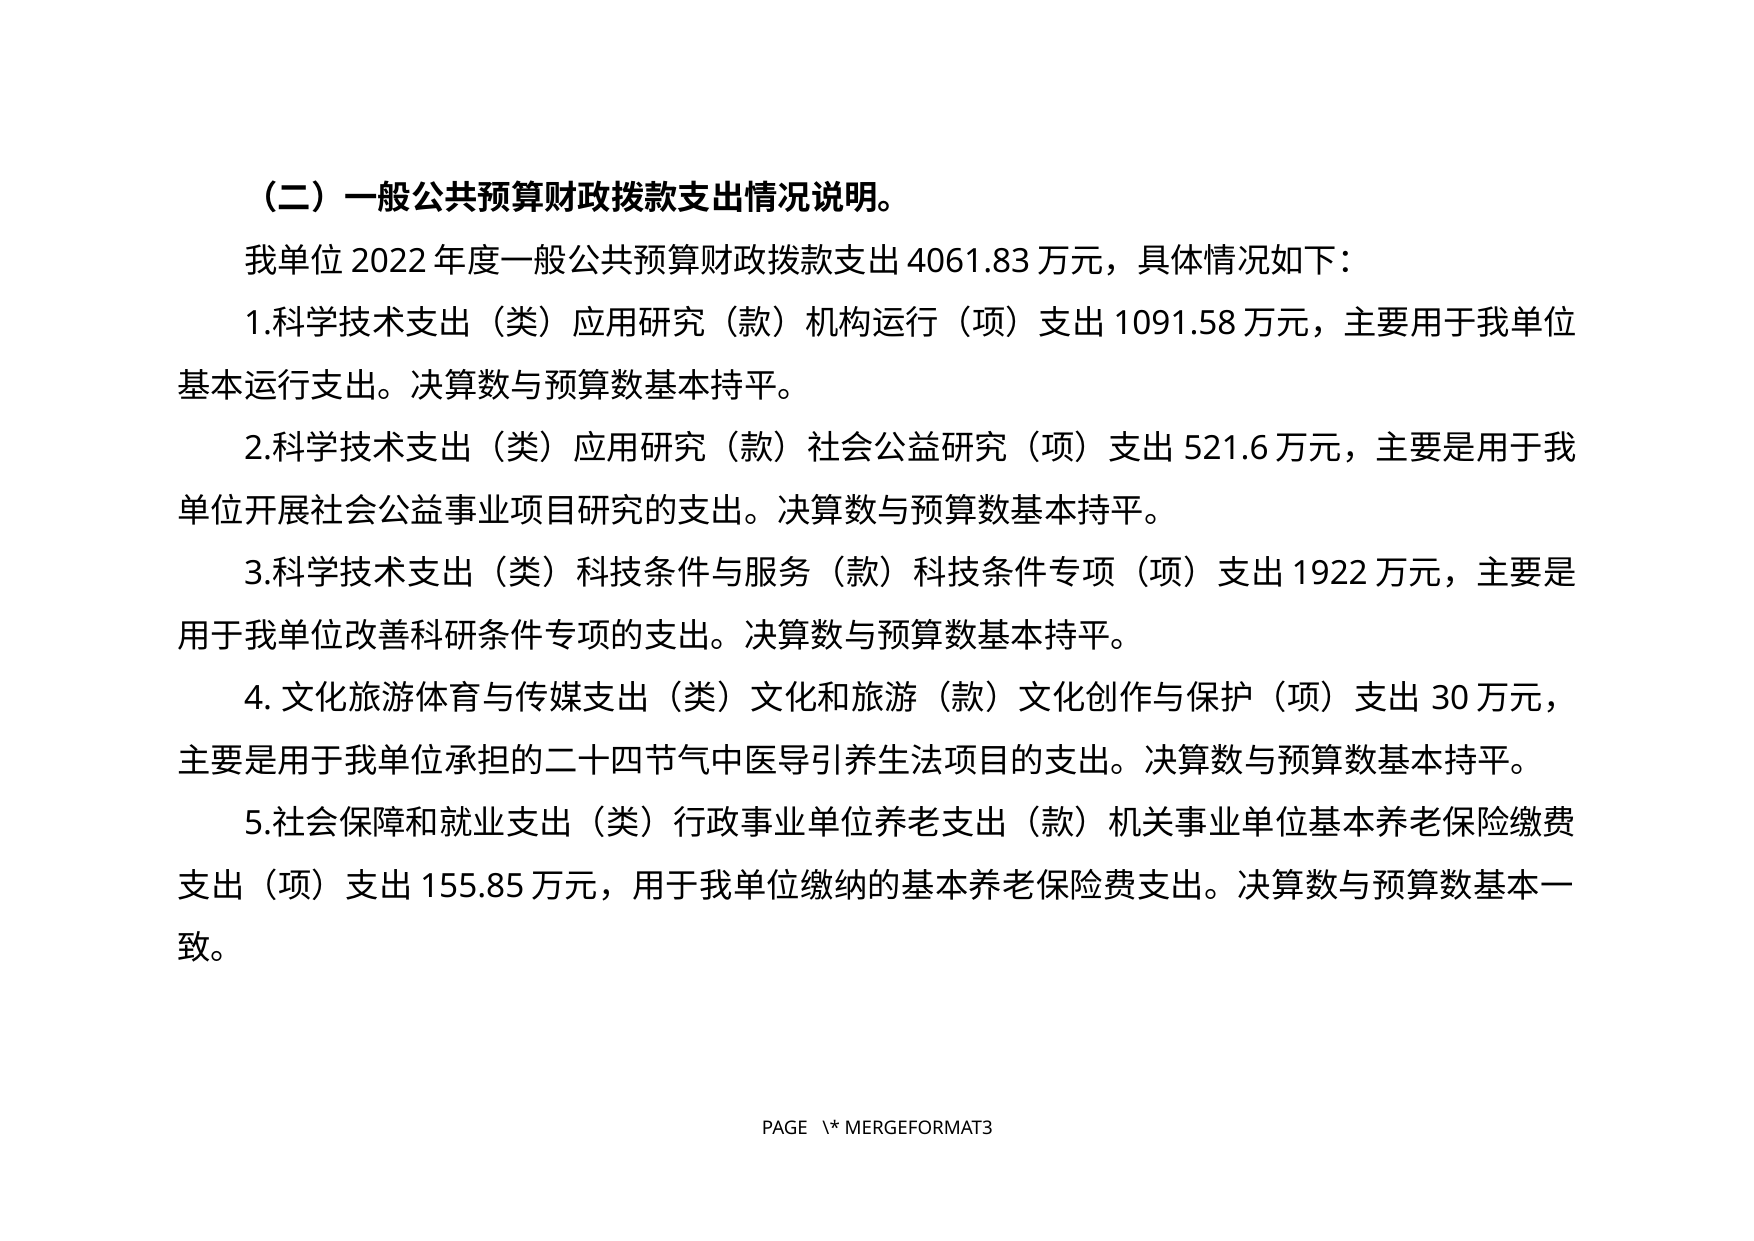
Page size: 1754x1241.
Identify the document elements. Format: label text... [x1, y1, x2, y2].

text 4. 文化旅游体育与传媒支出（类）文化和旅游（款）文化创作与保护（项）支出30万元，主要是用于我单位承担的二十四节气中医导引养生法项目的支出。决算数与预算数基本持平。 [177, 659, 1577, 784]
text 1.科学技术支出（类）应用研究（款）机构运行（项）支出1091.58万元，主要用于我单位基本运行支出。决算数与预算数基本持平。 [177, 284, 1577, 409]
text 我单位2022年度一般公共预算财政拨款支出4061.83万元，具体情况如下： [177, 222, 1577, 284]
text 5.社会保障和就业支出（类）行政事业单位养老支出（款）机关事业单位基本养老保险缴费支出（项）支出155.85万元，用于我单位缴纳的基本养老保险费支出。决算数与预算数基本一致。 [177, 784, 1577, 972]
text 3.科学技术支出（类）科技条件与服务（款）科技条件专项（项）支出1922万元，主要是用于我单位改善科研条件专项的支出。决算数与预算数基本持平。 [177, 534, 1577, 659]
subtitle （二）一般公共预算财政拨款支出情况说明。 [177, 159, 1577, 222]
text 2.科学技术支出（类）应用研究（款）社会公益研究（项）支出521.6万元，主要是用于我单位开展社会公益事业项目研究的支出。决算数与预算数基本持平。 [177, 409, 1577, 534]
